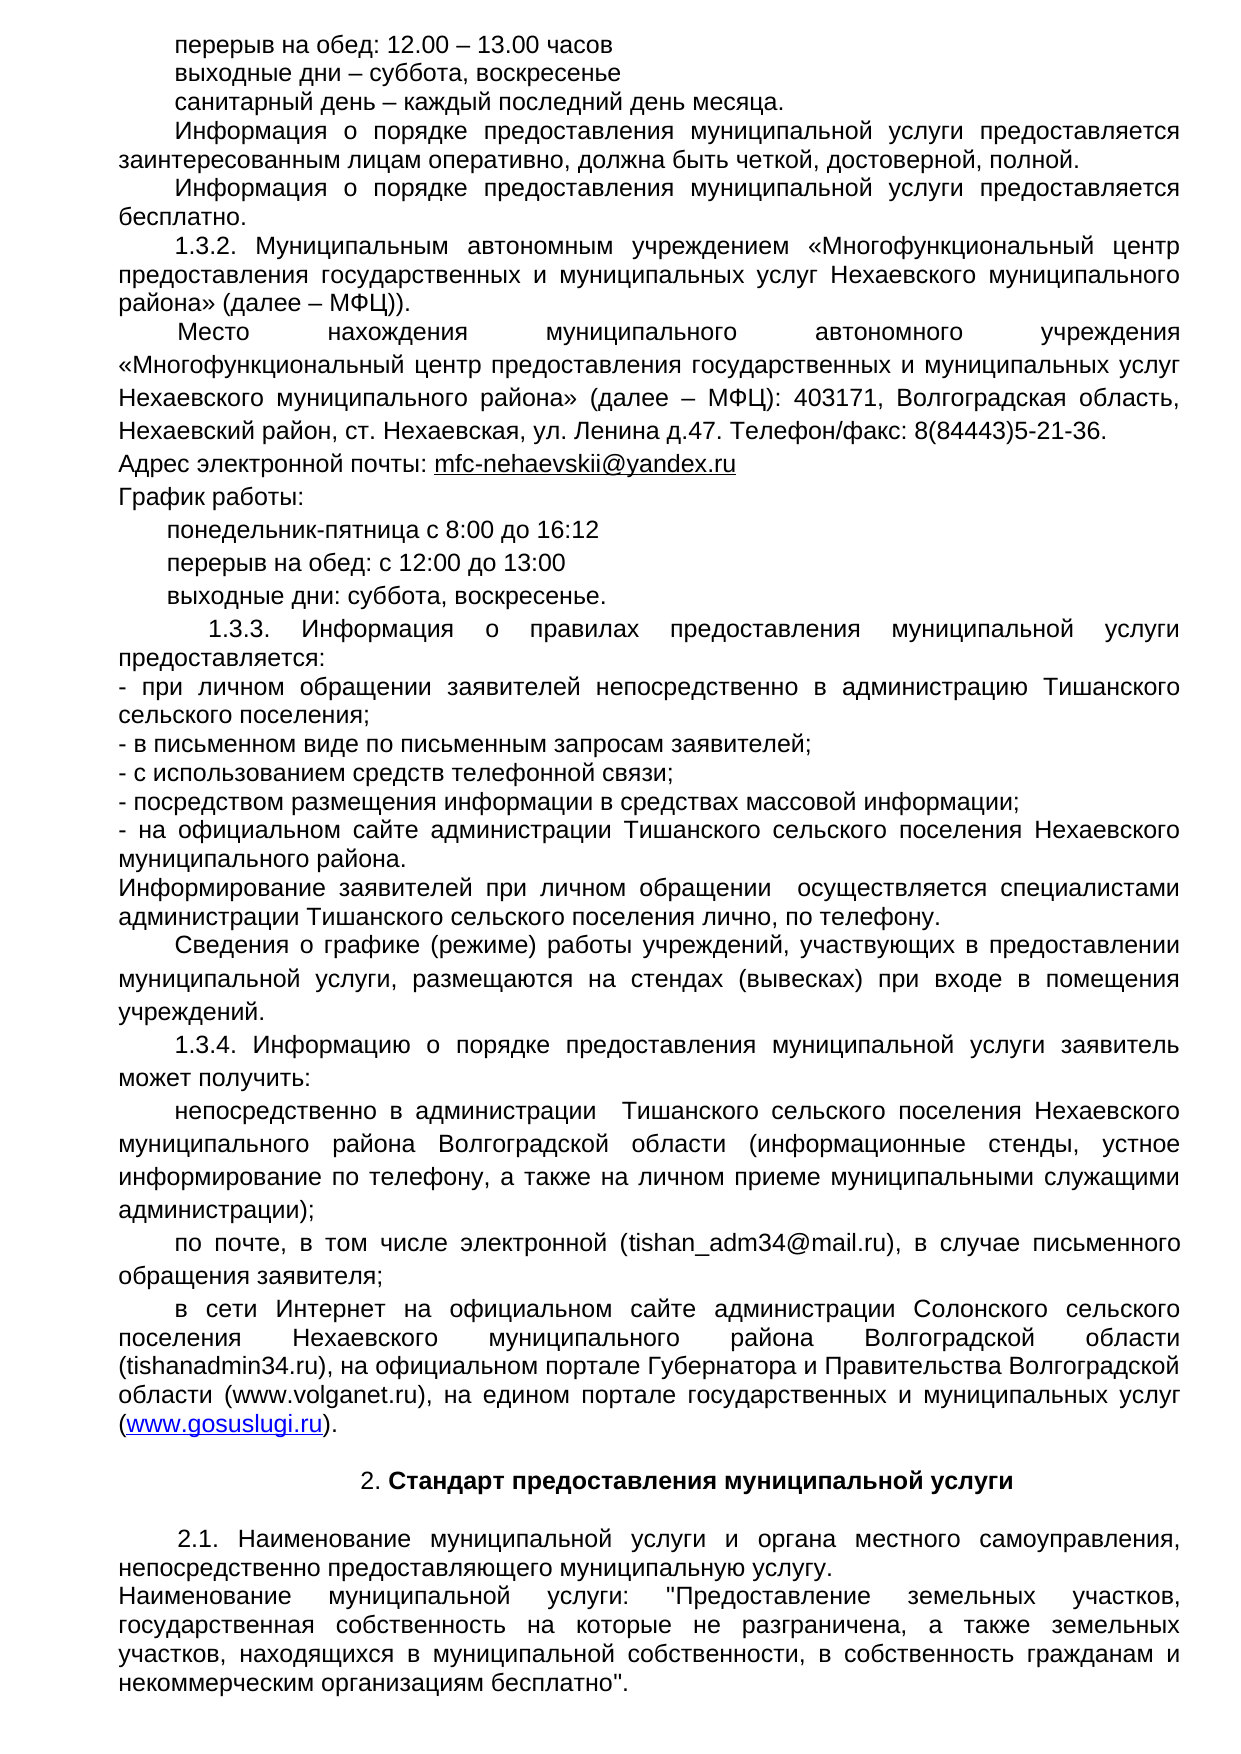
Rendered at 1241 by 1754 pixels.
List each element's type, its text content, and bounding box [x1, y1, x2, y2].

text - в письменном виде по письменным запросам заявителей; [118, 729, 1181, 758]
text Информирование заявителей при личном обращении осуществляется специалистами администрации Тишанского сельского поселения лично, по телефону. [118, 873, 1181, 931]
text 1.3.3. Информация о правилах предоставления муниципальной услуги предоставляется: [118, 614, 1181, 672]
text 1.3.4. Информацию о порядке предоставления муниципальной услуги заявитель может получить: [118, 1029, 1181, 1091]
text 1.3.2. Муниципальным автономным учреждением «Многофункциональный центр предоставления государственных и муниципальных услуг Нехаевского муниципального района» (далее – МФЦ)). [118, 231, 1181, 317]
text - на официальном сайте администрации Тишанского сельского поселения Нехаевского муниципального района. [118, 816, 1181, 873]
text санитарный день – каждый последний день месяца. [118, 87, 1181, 116]
text - посредством размещения информации в средствах массовой информации; [118, 787, 1181, 816]
text Сведения о графике (режиме) работы учреждений, участвующих в предоставлении муниципальной услуги, размещаются на стендах (вывесках) при входе в помещения учреждений. [118, 931, 1181, 1025]
text График работы: [118, 482, 1181, 511]
text Место нахождения муниципального автономного учреждения «Многофункциональный центр предоставления государственных и муниципальных услуг Нехаевского муниципального района» (далее – МФЦ): 403171, Волгоградская область, Нехаевский район, ст. Нехаевская, ул. Ленина д.47. Телефон/факс: 8(84443)5-21-36. [118, 317, 1181, 445]
text непосредственно в администрации Тишанского сельского поселения Нехаевского муниципального района Волгоградской области (информационные стенды, устное информирование по телефону, а также на личном приеме муниципальными служащими администрации); [118, 1096, 1181, 1223]
text перерыв на обед: 12.00 – 13.00 часов [118, 29, 1181, 58]
text - при личном обращении заявителей непосредственно в администрацию Тишанского сельского поселения; [118, 672, 1181, 729]
text 2.1. Наименование муниципальной услуги и органа местного самоуправления, непосредственно предоставляющего муниципальную услугу. [118, 1524, 1181, 1581]
text Адрес электронной почты: mfc-nehaevskii@yandex.ru [118, 449, 1181, 478]
text выходные дни – суббота, воскресенье [118, 58, 1181, 87]
text понедельник-пятница с 8:00 до 16:12 [118, 515, 1181, 544]
text перерыв на обед: с 12:00 до 13:00 [118, 548, 1181, 577]
text в сети Интернет на официальном сайте администрации Солонского сельского поселения Нехаевского муниципального района Волгоградской области (tishanadmin34.ru), на официальном портале Губернатора и Правительства Волгоградской области (www.volganet.ru), на едином портале государственных и муниципальных услуг (www.gosuslugi.ru). [118, 1294, 1181, 1437]
text 2. Стандарт предоставления муниципальной услуги [193, 1466, 1181, 1495]
text Наименование муниципальной услуги: "Предоставление земельных участков, государственная собственность на которые не разграничена, а также земельных участков, находящихся в муниципальной собственности, в собственность гражданам и некоммерческим организациям бесплатно". [118, 1581, 1181, 1696]
text по почте, в том числе электронной (tishan_adm34@mail.ru), в случае письменного обращения заявителя; [118, 1228, 1181, 1289]
text выходные дни: суббота, воскресенье. [118, 581, 1181, 610]
text - с использованием средств телефонной связи; [118, 758, 1181, 787]
text Информация о порядке предоставления муниципальной услуги предоставляется бесплатно. [118, 173, 1181, 231]
text Информация о порядке предоставления муниципальной услуги предоставляется заинтересованным лицам оперативно, должна быть четкой, достоверной, полной. [118, 116, 1181, 173]
